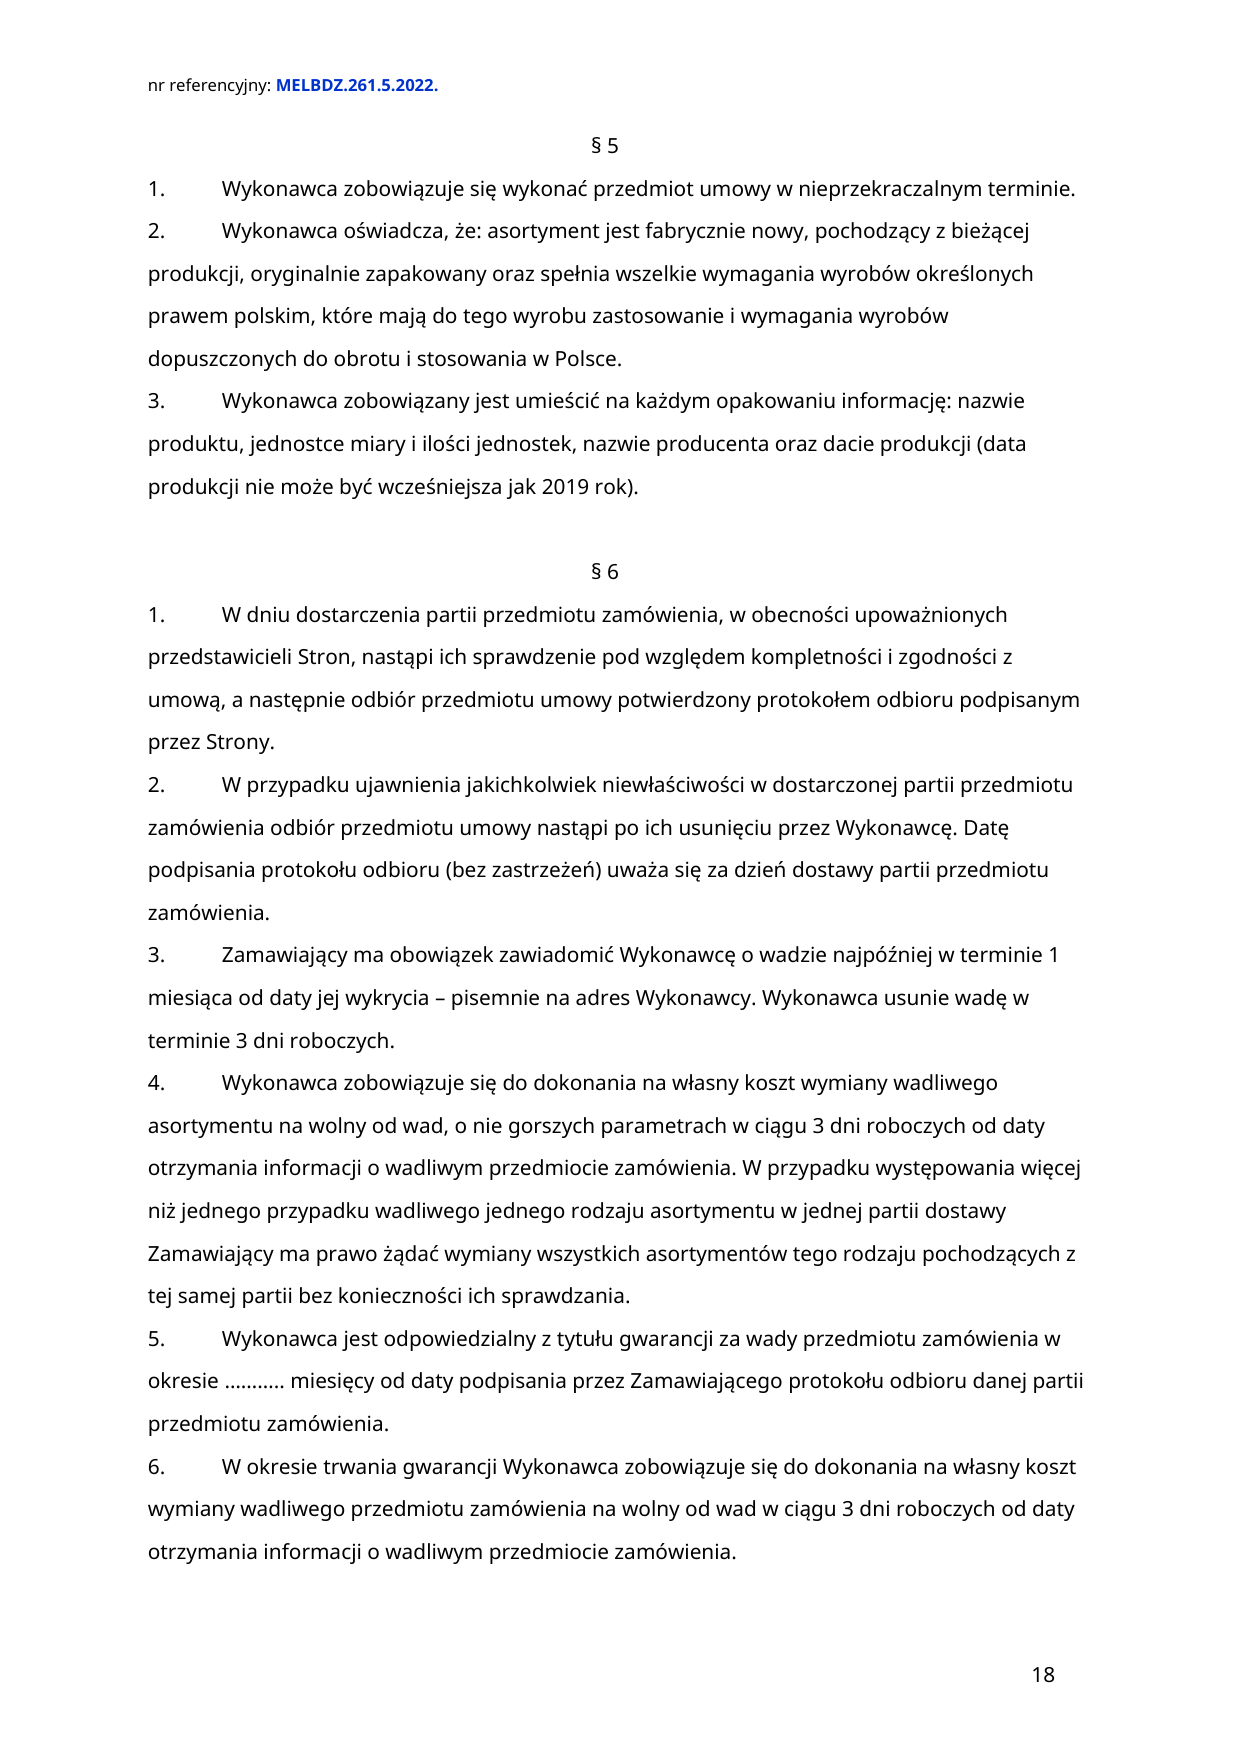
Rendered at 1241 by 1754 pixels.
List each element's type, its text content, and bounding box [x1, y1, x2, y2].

text 3. Zamawiający ma obowiązek zawiadomić Wykonawcę o wadzie najpóźniej w terminie 1 miesiąca od daty jej wykrycia – pisemnie na adres Wykonawcy. Wykonawca usunie wadę w terminie 3 dni roboczych. [148, 941, 1092, 1054]
text § 6 [517, 557, 1092, 586]
text 4. Wykonawca zobowiązuje się do dokonania na własny koszt wymiany wadliwego asortymentu na wolny od wad, o nie gorszych parametrach w ciągu 3 dni roboczych od daty otrzymania informacji o wadliwym przedmiocie zamówienia. W przypadku występowania więcej niż jednego przypadku wadliwego jednego rodzaju asortymentu w jednej partii dostawy Zamawiający ma prawo żądać wymiany wszystkich asortymentów tego rodzaju pochodzących z tej samej partii bez konieczności ich sprawdzania. [148, 1068, 1092, 1310]
text 6. W okresie trwania gwarancji Wykonawca zobowiązuje się do dokonania na własny koszt wymiany wadliwego przedmiotu zamówienia na wolny od wad w ciągu 3 dni roboczych od daty otrzymania informacji o wadliwym przedmiocie zamówienia. [148, 1452, 1092, 1565]
text 1. W dniu dostarczenia partii przedmiotu zamówienia, w obecności upoważnionych przedstawicieli Stron, nastąpi ich sprawdzenie pod względem kompletności i zgodności z umową, a następnie odbiór przedmiotu umowy potwierdzony protokołem odbioru podpisanym przez Strony. [148, 600, 1092, 756]
text 3. Wykonawca zobowiązany jest umieścić na każdym opakowaniu informację: nazwie produktu, jednostce miary i ilości jednostek, nazwie producenta oraz dacie produkcji (data produkcji nie może być wcześniejsza jak 2019 rok). [148, 387, 1092, 500]
text 2. W przypadku ujawnienia jakichkolwiek niewłaściwości w dostarczonej partii przedmiotu zamówienia odbiór przedmiotu umowy nastąpi po ich usunięciu przez Wykonawcę. Datę podpisania protokołu odbioru (bez zastrzeżeń) uważa się za dzień dostawy partii przedmiotu zamówienia. [148, 770, 1092, 926]
text 2. Wykonawca oświadcza, że: asortyment jest fabrycznie nowy, pochodzący z bieżącej produkcji, oryginalnie zapakowany oraz spełnia wszelkie wymagania wyrobów określonych prawem polskim, które mają do tego wyrobu zastosowanie i wymagania wyrobów dopuszczonych do obrotu i stosowania w Polsce. [148, 216, 1092, 372]
text § 5 [517, 131, 1092, 159]
text 1. Wykonawca zobowiązuje się wykonać przedmiot umowy w nieprzekraczalnym terminie. [148, 174, 1092, 202]
text 5. Wykonawca jest odpowiedzialny z tytułu gwarancji za wady przedmiotu zamówienia w okresie ……….. miesięcy od daty podpisania przez Zamawiającego protokołu odbioru danej partii przedmiotu zamówienia. [148, 1324, 1092, 1438]
